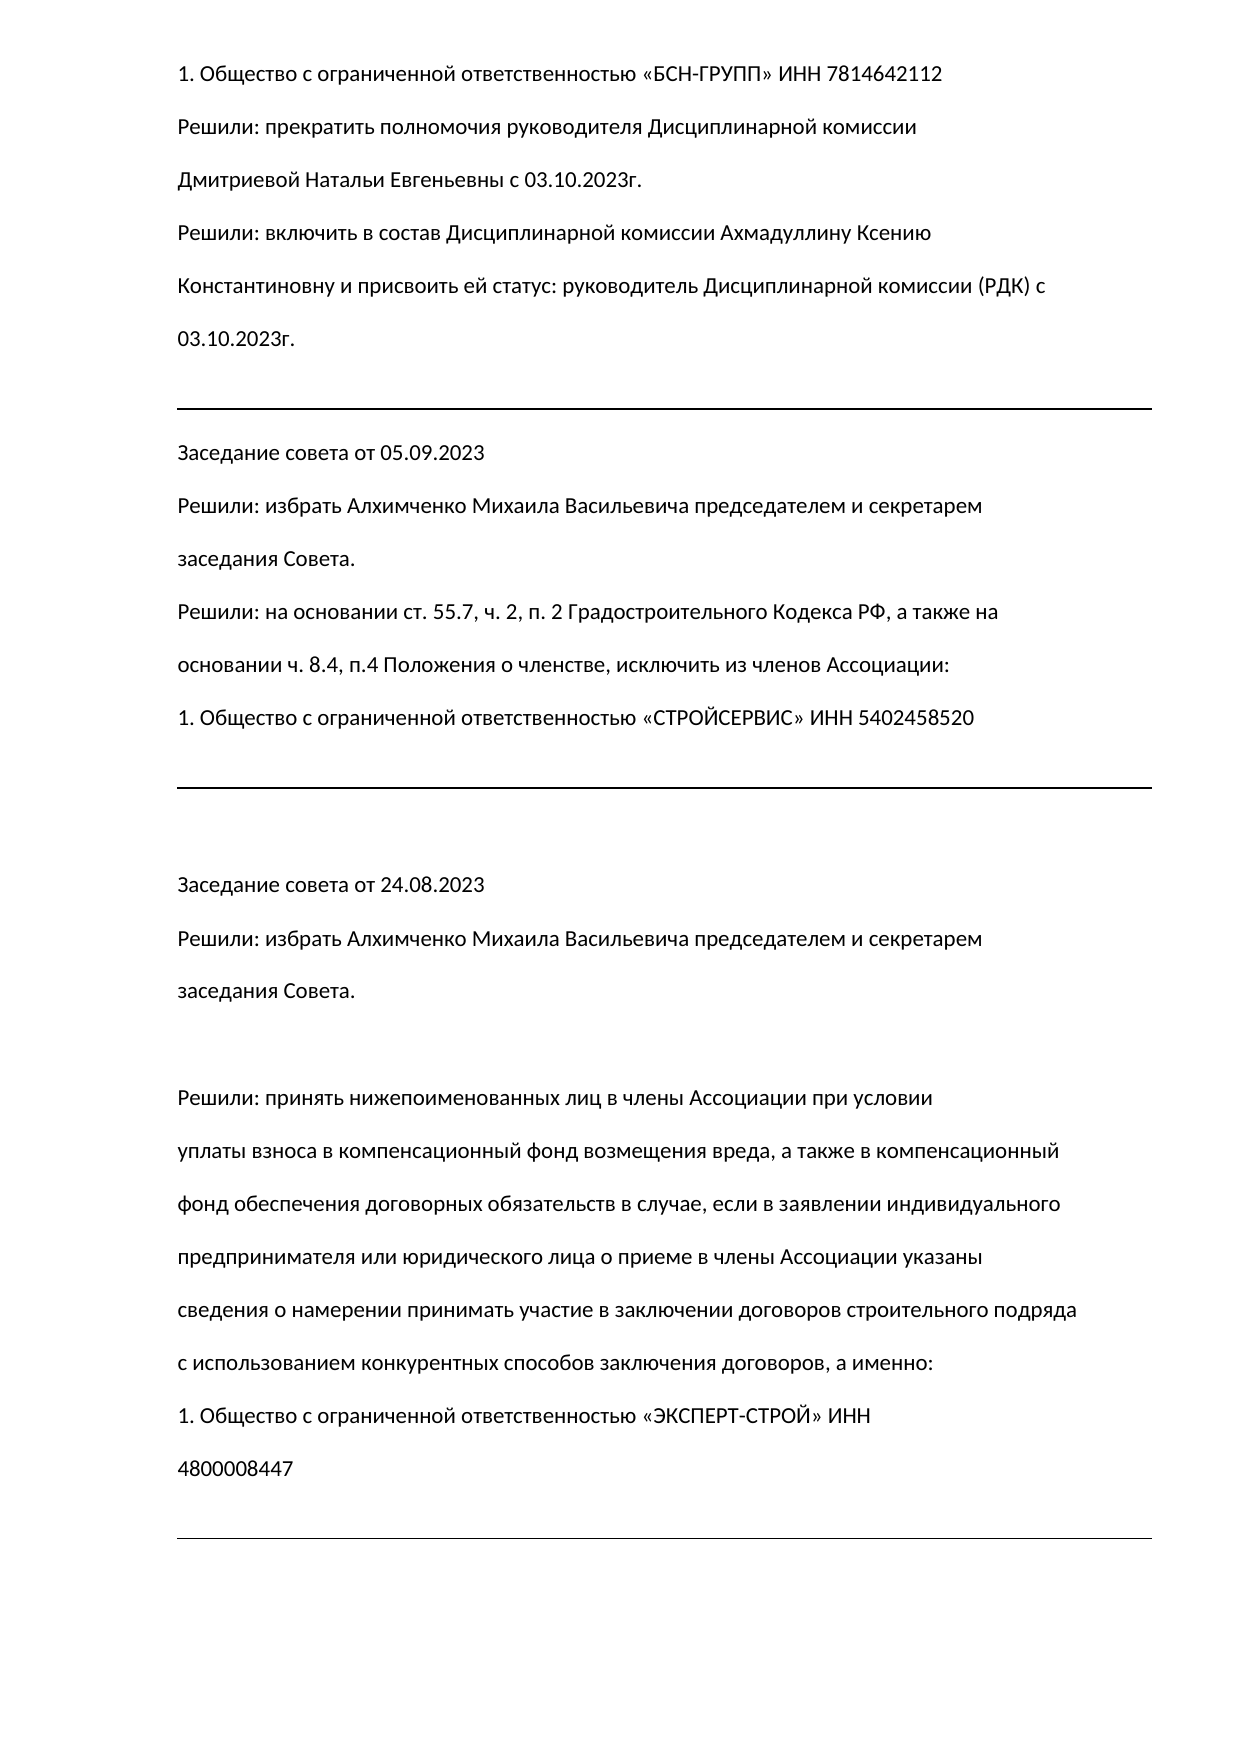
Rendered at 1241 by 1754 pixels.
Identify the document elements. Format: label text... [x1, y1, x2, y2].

text заседания Совета. [177, 544, 1152, 572]
text Решили: избрать Алхимченко Михаила Васильевича председателем и секретарем [177, 924, 1152, 952]
text 4800008447 [177, 1454, 1152, 1482]
text Дмитриевой Натальи Евгеньевны с 03.10.2023г. [177, 165, 1152, 193]
text Заседание совета от 24.08.2023 [177, 871, 1152, 899]
text Решили: избрать Алхимченко Михаила Васильевича председателем и секретарем [177, 491, 1152, 519]
text Решили: на основании ст. 55.7, ч. 2, п. 2 Градостроительного Кодекса РФ, а также на [177, 597, 1152, 625]
text сведения о намерении принимать участие в заключении договоров строительного подряда [177, 1295, 1152, 1323]
text заседания Совета. [177, 977, 1152, 1005]
text предпринимателя или юридического лица о приеме в члены Ассоциации указаны [177, 1242, 1152, 1270]
text 1. Общество с ограниченной ответственностью «ЭКСПЕРТ-СТРОЙ» ИНН [177, 1401, 1152, 1429]
text 03.10.2023г. [177, 324, 1152, 352]
text основании ч. 8.4, п.4 Положения о членстве, исключить из членов Ассоциации: [177, 650, 1152, 678]
text Решили: принять нижепоименованных лиц в члены Ассоциации при условии [177, 1083, 1152, 1111]
text 1. Общество с ограниченной ответственностью «СТРОЙСЕРВИС» ИНН 5402458520 [177, 703, 1152, 731]
text Решили: включить в состав Дисциплинарной комиссии Ахмадуллину Ксению [177, 218, 1152, 246]
text 1. Общество с ограниченной ответственностью «БСН-ГРУПП» ИНН 7814642112 [177, 59, 1152, 87]
text уплаты взноса в компенсационный фонд возмещения вреда, а также в компенсационный [177, 1136, 1152, 1164]
text Константиновну и присвоить ей статус: руководитель Дисциплинарной комиссии (РДК) с [177, 271, 1152, 299]
text с использованием конкурентных способов заключения договоров, а именно: [177, 1348, 1152, 1376]
text Решили: прекратить полномочия руководителя Дисциплинарной комиссии [177, 112, 1152, 140]
text Заседание совета от 05.09.2023 [177, 438, 1152, 466]
text фонд обеспечения договорных обязательств в случае, если в заявлении индивидуального [177, 1189, 1152, 1217]
